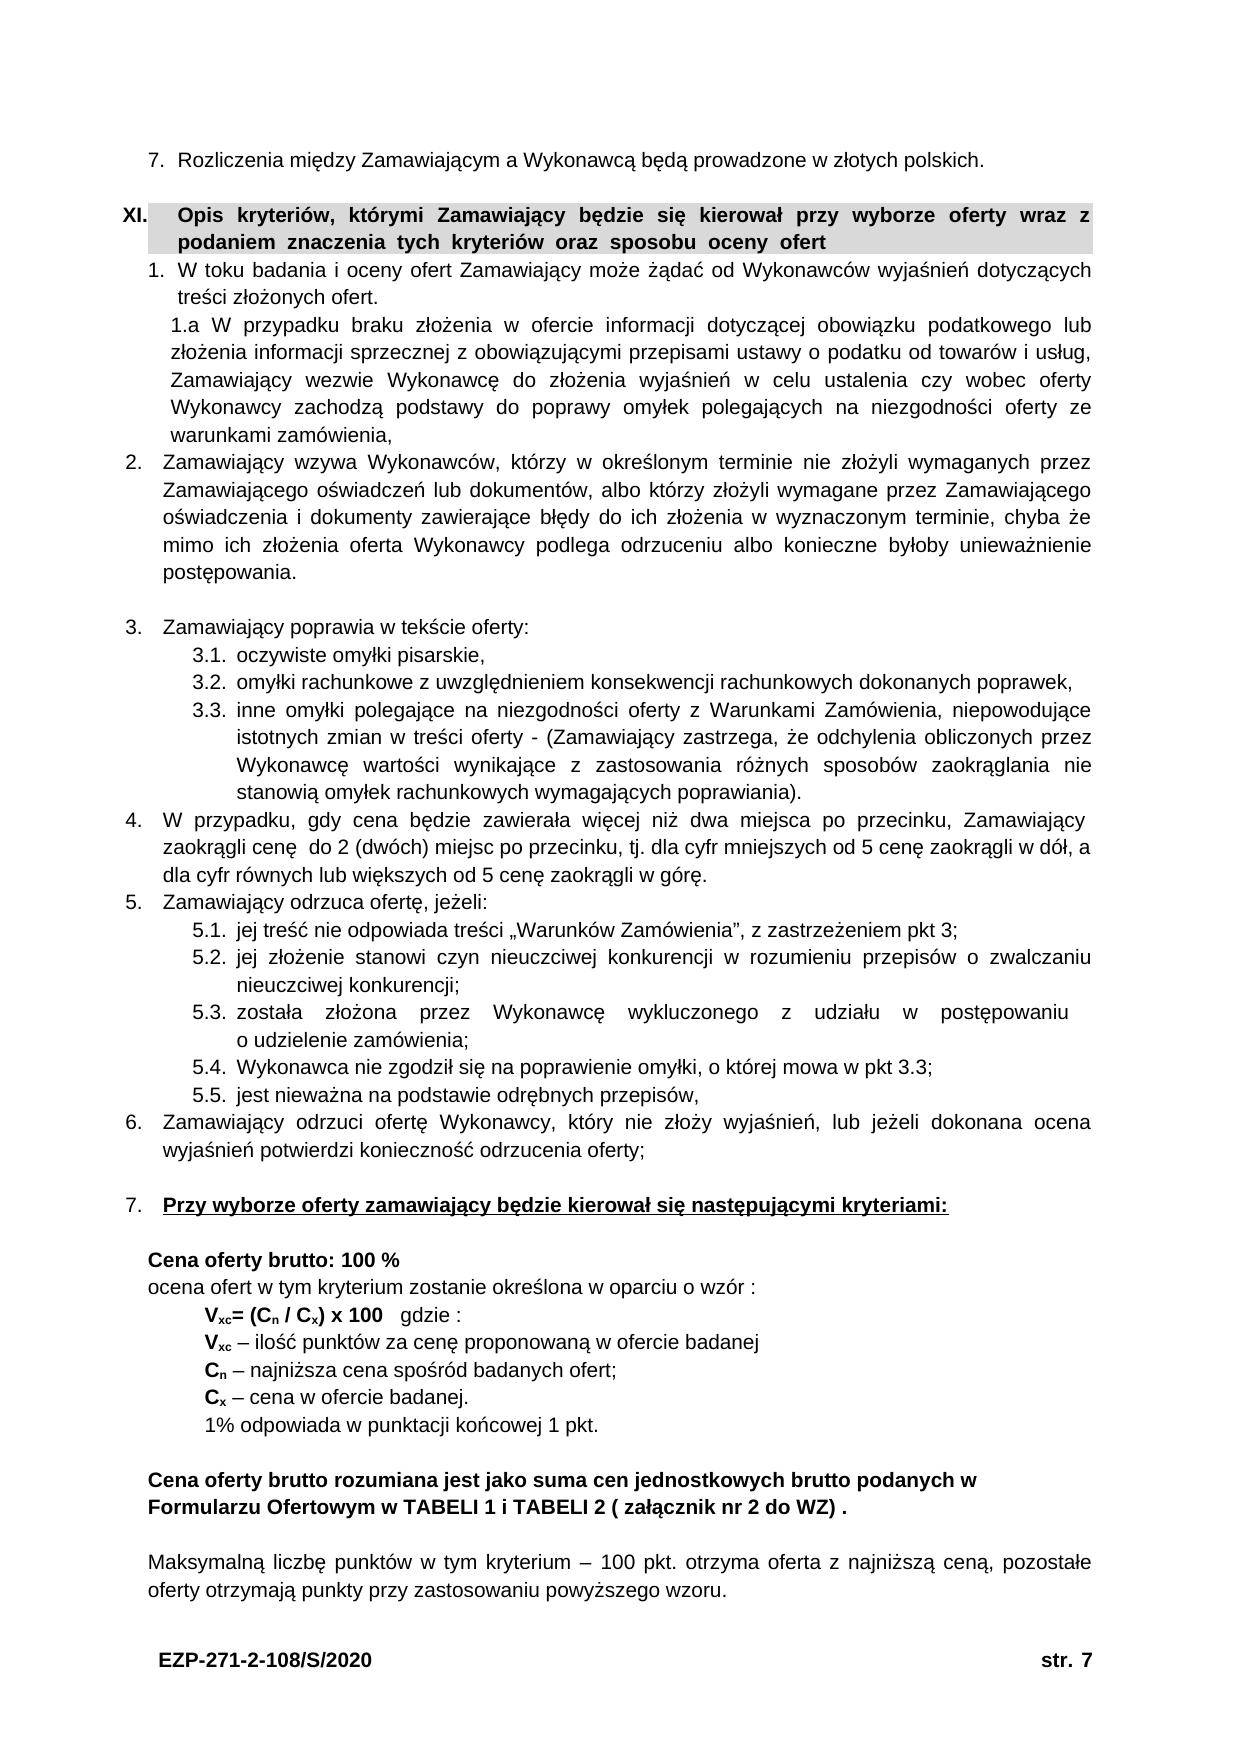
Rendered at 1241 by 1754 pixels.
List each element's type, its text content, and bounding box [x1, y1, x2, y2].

text 1.a W przypadku braku złożenia w ofercie informacji dotyczącej obowiązku podatkowego lub złożenia informacji sprzecznej z obowiązującymi przepisami ustawy o podatku od towarów i usług, Zamawiający wezwie Wykonawcę do złożenia wyjaśnień w celu ustalenia czy wobec oferty Wykonawcy zachodzą podstawy do poprawy omyłek polegających na niezgodności oferty ze warunkami zamówienia, [170, 313, 1093, 447]
list omyłki rachunkowe z uwzględnieniem konsekwencji rachunkowych dokonanych poprawek, [192, 670, 1093, 694]
text Vxc – ilość punktów za cenę proponowaną w ofercie badanej [204, 1330, 1093, 1354]
text Cena oferty brutto rozumiana jest jako suma cen jednostkowych brutto podanych w Formularzu Ofertowym w TABELI 1 i TABELI 2 ( załącznik nr 2 do WZ) . [148, 1468, 1093, 1519]
list inne omyłki polegające na niezgodności oferty z Warunkami Zamówienia, niepowodujące istotnych zmian w treści oferty - (Zamawiający zastrzega, że odchylenia obliczonych przez Wykonawcę wartości wynikające z zastosowania różnych sposobów zaokrąglania nie stanowią omyłek rachunkowych wymagających poprawiania). [192, 698, 1093, 804]
list Przy wyborze oferty zamawiający będzie kierował się następującymi kryteriami: [125, 1193, 1093, 1217]
list została złożona przez Wykonawcę wykluczonego z udziału w postępowaniu o udzielenie zamówienia; [192, 1000, 1093, 1052]
text Cena oferty brutto: 100 % [148, 1248, 1093, 1272]
list Rozliczenia między Zamawiającym a Wykonawcą będą prowadzone w złotych polskich. [148, 148, 1093, 172]
list Wykonawca nie zgodził się na poprawienie omyłki, o której mowa w pkt 3.3; [192, 1055, 1093, 1079]
list W przypadku, gdy cena będzie zawierała więcej niż dwa miejsca po przecinku, Zamawiający zaokrągli cenę do 2 (dwóch) miejsc po przecinku, tj. dla cyfr mniejszych od 5 cenę zaokrągli w dół, a dla cyfr równych lub większych od 5 cenę zaokrągli w górę. [125, 808, 1093, 887]
list jej złożenie stanowi czyn nieuczciwej konkurencji w rozumieniu przepisów o zwalczaniu nieuczciwej konkurencji; [192, 945, 1093, 997]
text 1% odpowiada w punktacji końcowej 1 pkt. [204, 1413, 1093, 1437]
text Opis kryteriów, którymi Zamawiający będzie się kierował przy wyborze oferty wraz z podaniem znaczenia tych kryteriów oraz sposobu oceny ofert [148, 203, 1093, 254]
text Cx – cena w ofercie badanej. [204, 1385, 1093, 1409]
list oczywiste omyłki pisarskie, [192, 643, 1093, 667]
text Cn – najniższa cena spośród badanych ofert; [204, 1358, 1093, 1382]
text Maksymalną liczbę punktów w tym kryterium – 100 pkt. otrzyma oferta z najniższą ceną, pozostałe oferty otrzymają punkty przy zastosowaniu powyższego wzoru. [148, 1550, 1093, 1602]
list Zamawiający odrzuca ofertę, jeżeli: [125, 890, 1093, 914]
text Vxc= (Cn / Cx) x 100 gdzie : [148, 1303, 1093, 1327]
list jej treść nie odpowiada treści „Warunków Zamówienia”, z zastrzeżeniem pkt 3; [192, 918, 1093, 942]
list jest nieważna na podstawie odrębnych przepisów, [192, 1083, 1093, 1107]
list Zamawiający odrzuci ofertę Wykonawcy, który nie złoży wyjaśnień, lub jeżeli dokonana ocena wyjaśnień potwierdzi konieczność odrzucenia oferty; [125, 1110, 1093, 1162]
text ocena ofert w tym kryterium zostanie określona w oparciu o wzór : [148, 1275, 1093, 1299]
list Zamawiający wzywa Wykonawców, którzy w określonym terminie nie złożyli wymaganych przez Zamawiającego oświadczeń lub dokumentów, albo którzy złożyli wymagane przez Zamawiającego oświadczenia i dokumenty zawierające błędy do ich złożenia w wyznaczonym terminie, chyba że mimo ich złożenia oferta Wykonawcy podlega odrzuceniu albo konieczne byłoby unieważnienie postępowania. [125, 450, 1093, 584]
list W toku badania i oceny ofert Zamawiający może żądać od Wykonawców wyjaśnień dotyczących treści złożonych ofert. [148, 258, 1093, 309]
list Zamawiający poprawia w tekście oferty: [125, 615, 1093, 639]
